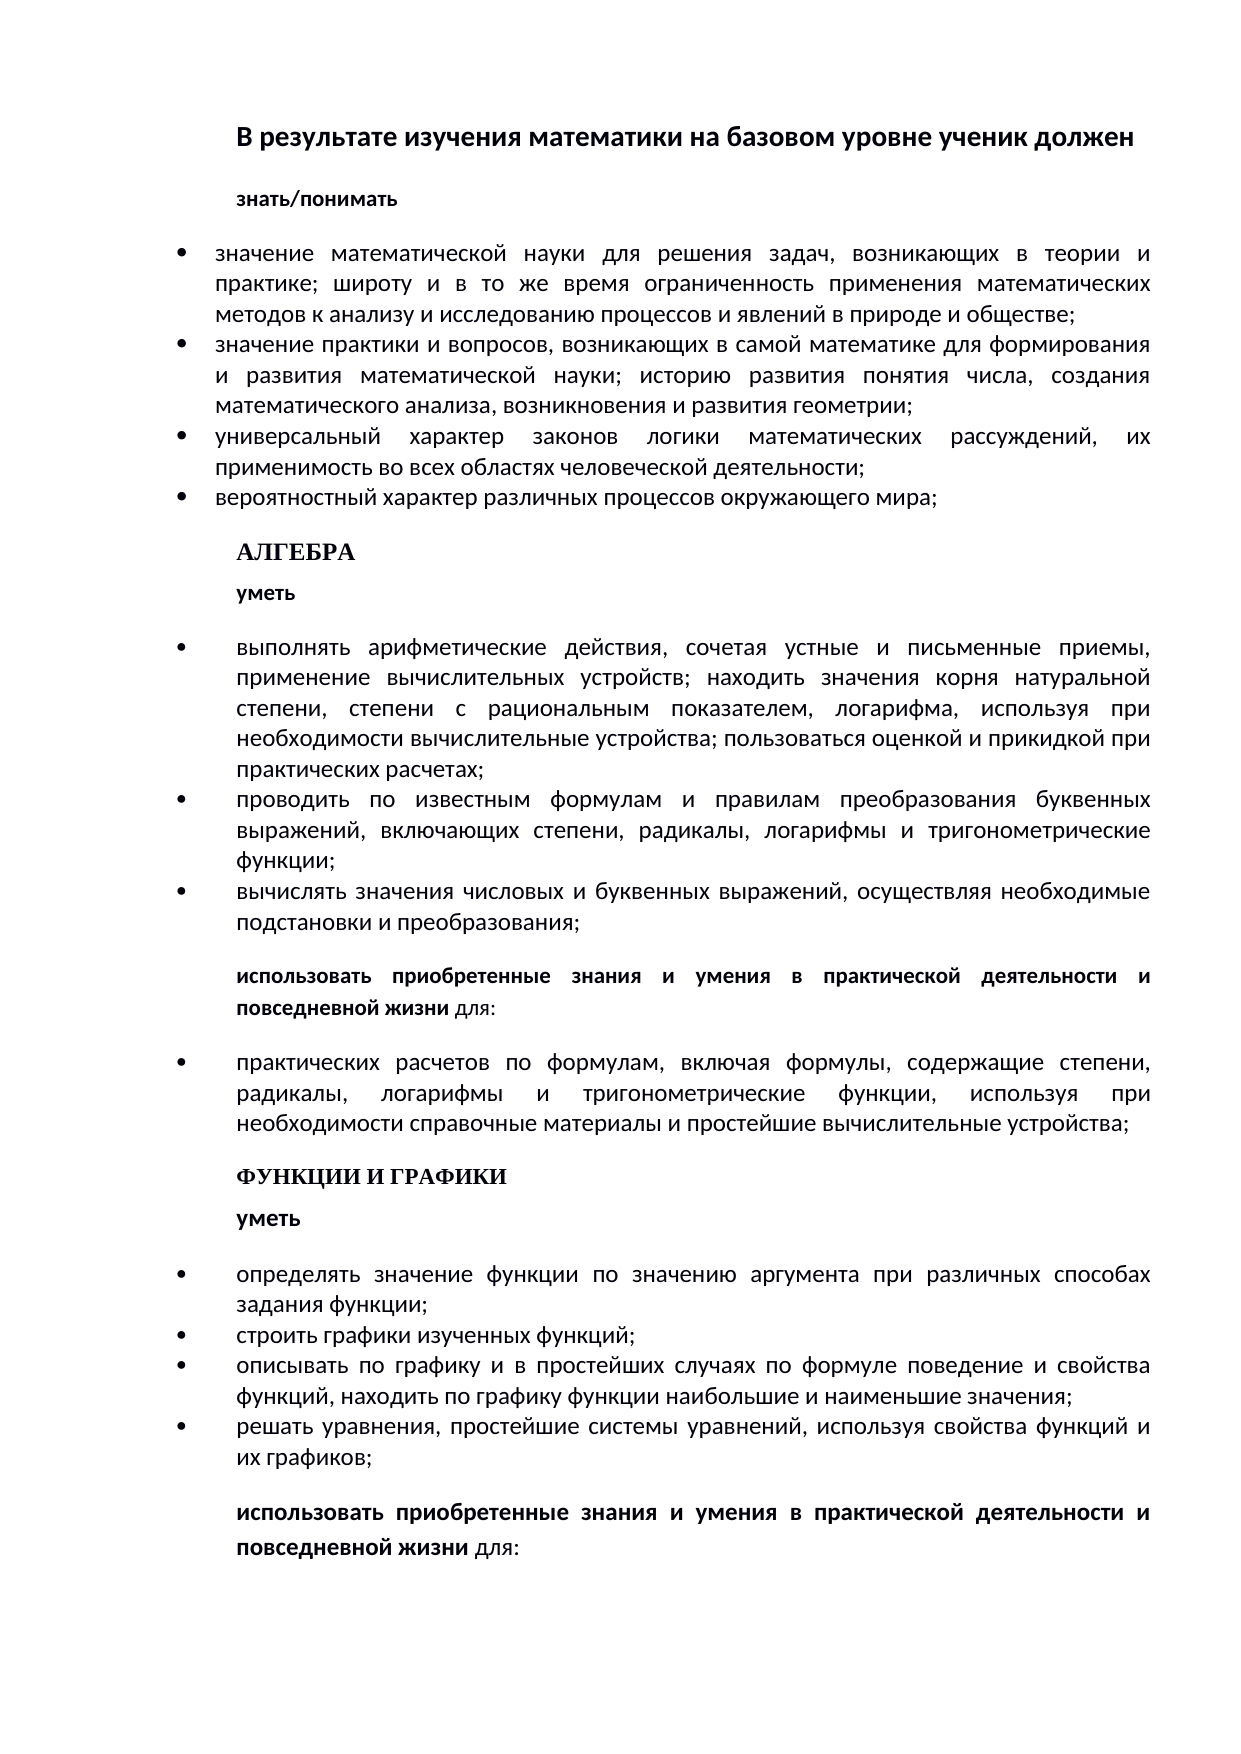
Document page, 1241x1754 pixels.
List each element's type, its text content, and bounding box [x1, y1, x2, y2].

list выполнять арифметические действия, сочетая устные и письменные приемы, применение вычислительных устройств; находить значения корня натуральной степени, степени с рациональным показателем, логарифма, используя при необходимости вычислительные устройства; пользоваться оценкой и прикидкой при практических расчетах; [177, 631, 1152, 784]
text использовать приобретенные знания и умения в практической деятельности и повседневной жизни для: [236, 1496, 1152, 1562]
list решать уравнения, простейшие системы уравнений, используя свойства функций и их графиков; [177, 1410, 1152, 1471]
list описывать по графику и в простейших случаях по формуле поведение и свойства функций, находить по графику функции наибольшие и наименьшие значения; [177, 1349, 1152, 1410]
list практических расчетов по формулам, включая формулы, содержащие степени, радикалы, логарифмы и тригонометрические функции, используя при необходимости справочные материалы и простейшие вычислительные устройства; [177, 1046, 1152, 1138]
text использовать приобретенные знания и умения в практической деятельности и повседневной жизни для: [236, 961, 1152, 1021]
list проводить по известным формулам и правилам преобразования буквенных выражений, включающих степени, радикалы, логарифмы и тригонометрические функции; [177, 784, 1152, 875]
text Функции и графики [236, 1163, 1152, 1189]
list значение математической науки для решения задач, возникающих в теории и практике; широту и в то же время ограниченность применения математических методов к анализу и исследованию процессов и явлений в природе и обществе; [177, 237, 1152, 329]
text уметь [177, 578, 1152, 606]
list строить графики изученных функций; [177, 1319, 1152, 1349]
text Алгебра [236, 537, 1152, 566]
list вычислять значения числовых и буквенных выражений, осуществляя необходимые подстановки и преобразования; [177, 875, 1152, 936]
list значение практики и вопросов, возникающих в самой математике для формирования и развития математической науки; историю развития понятия числа, создания математического анализа, возникновения и развития геометрии; [177, 329, 1152, 420]
list определять значение функции по значению аргумента при различных способах задания функции; [177, 1258, 1152, 1319]
list вероятностный характер различных процессов окружающего мира; [177, 481, 1152, 512]
text уметь [177, 1202, 1152, 1232]
text знать/понимать [177, 184, 1152, 212]
list универсальный характер законов логики математических рассуждений, их применимость во всех областях человеческой деятельности; [177, 420, 1152, 481]
text В результате изучения математики на базовом уровне ученик должен [177, 118, 1152, 154]
